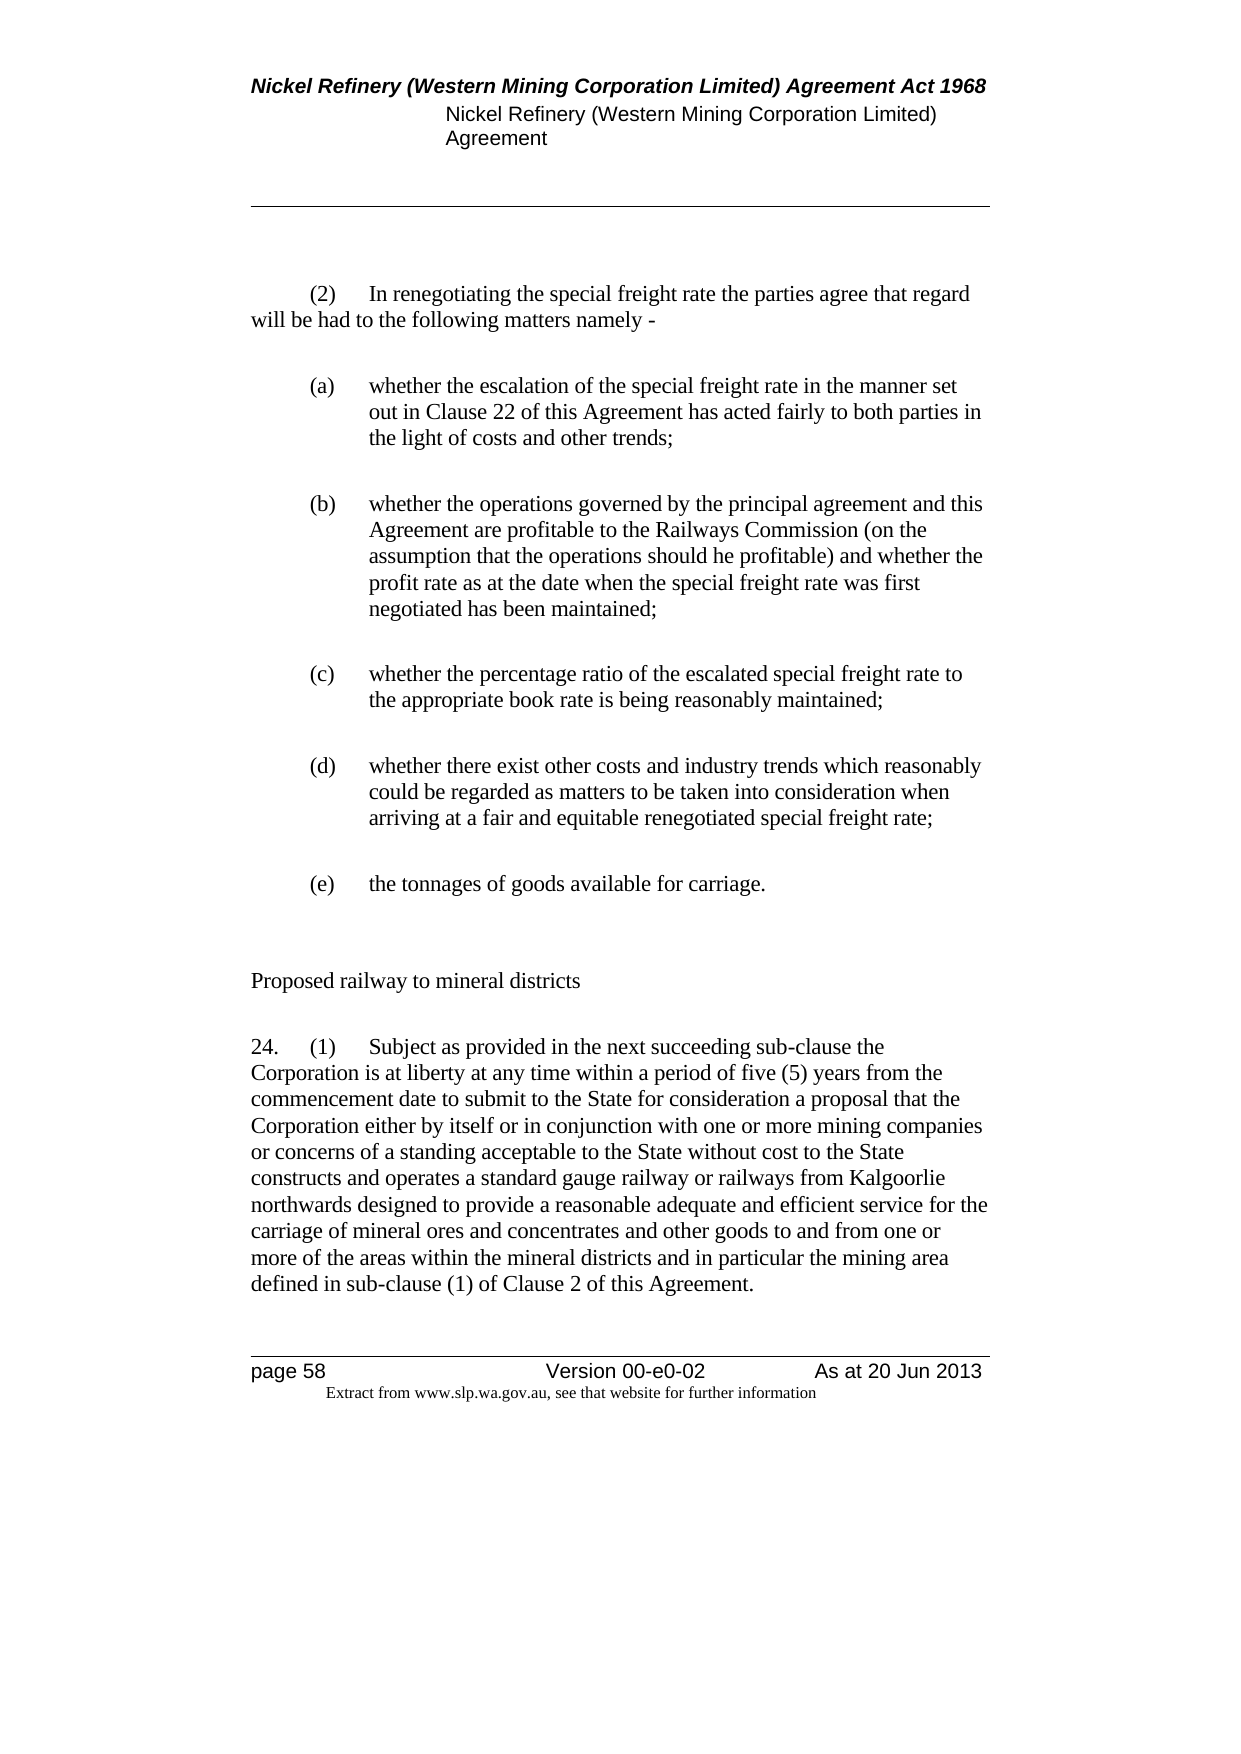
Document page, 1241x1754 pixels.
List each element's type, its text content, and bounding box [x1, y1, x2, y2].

text (2) In renegotiating the special freight rate the parties agree that regard will be had to the following matters namely - [251, 280, 990, 333]
text (e) the tonnages of goods available for carriage. [251, 870, 990, 896]
text (d) whether there exist other costs and industry trends which reasonably could be regarded as matters to be taken into consideration when arriving at a fair and equitable renegotiated special freight rate; [251, 752, 990, 831]
text Proposed railway to mineral districts [251, 967, 990, 994]
text (a) whether the escalation of the special freight rate in the manner set out in Clause 22 of this Agreement has acted fairly to both parties in the light of costs and other trends; [251, 372, 990, 451]
text (c) whether the percentage ratio of the escalated special freight rate to the appropriate book rate is being reasonably maintained; [251, 660, 990, 713]
text (b) whether the operations governed by the principal agreement and this Agreement are profitable to the Railways Commission (on the assumption that the operations should he profitable) and whether the profit rate as at the date when the special freight rate was first negotiated has been maintained; [251, 489, 990, 621]
text 24. (1) Subject as provided in the next succeeding sub-clause the Corporation is at liberty at any time within a period of five (5) years from the commencement date to submit to the State for consideration a proposal that the Corporation either by itself or in conjunction with one or more mining companies or concerns of a standing acceptable to the State without cost to the State constructs and operates a standard gauge railway or railways from Kalgoorlie northwards designed to provide a reasonable adequate and efficient service for the carriage of mineral ores and concentrates and other goods to and from one or more of the areas within the mineral districts and in particular the mining area defined in sub-clause (1) of Clause 2 of this Agreement. [251, 1033, 990, 1296]
